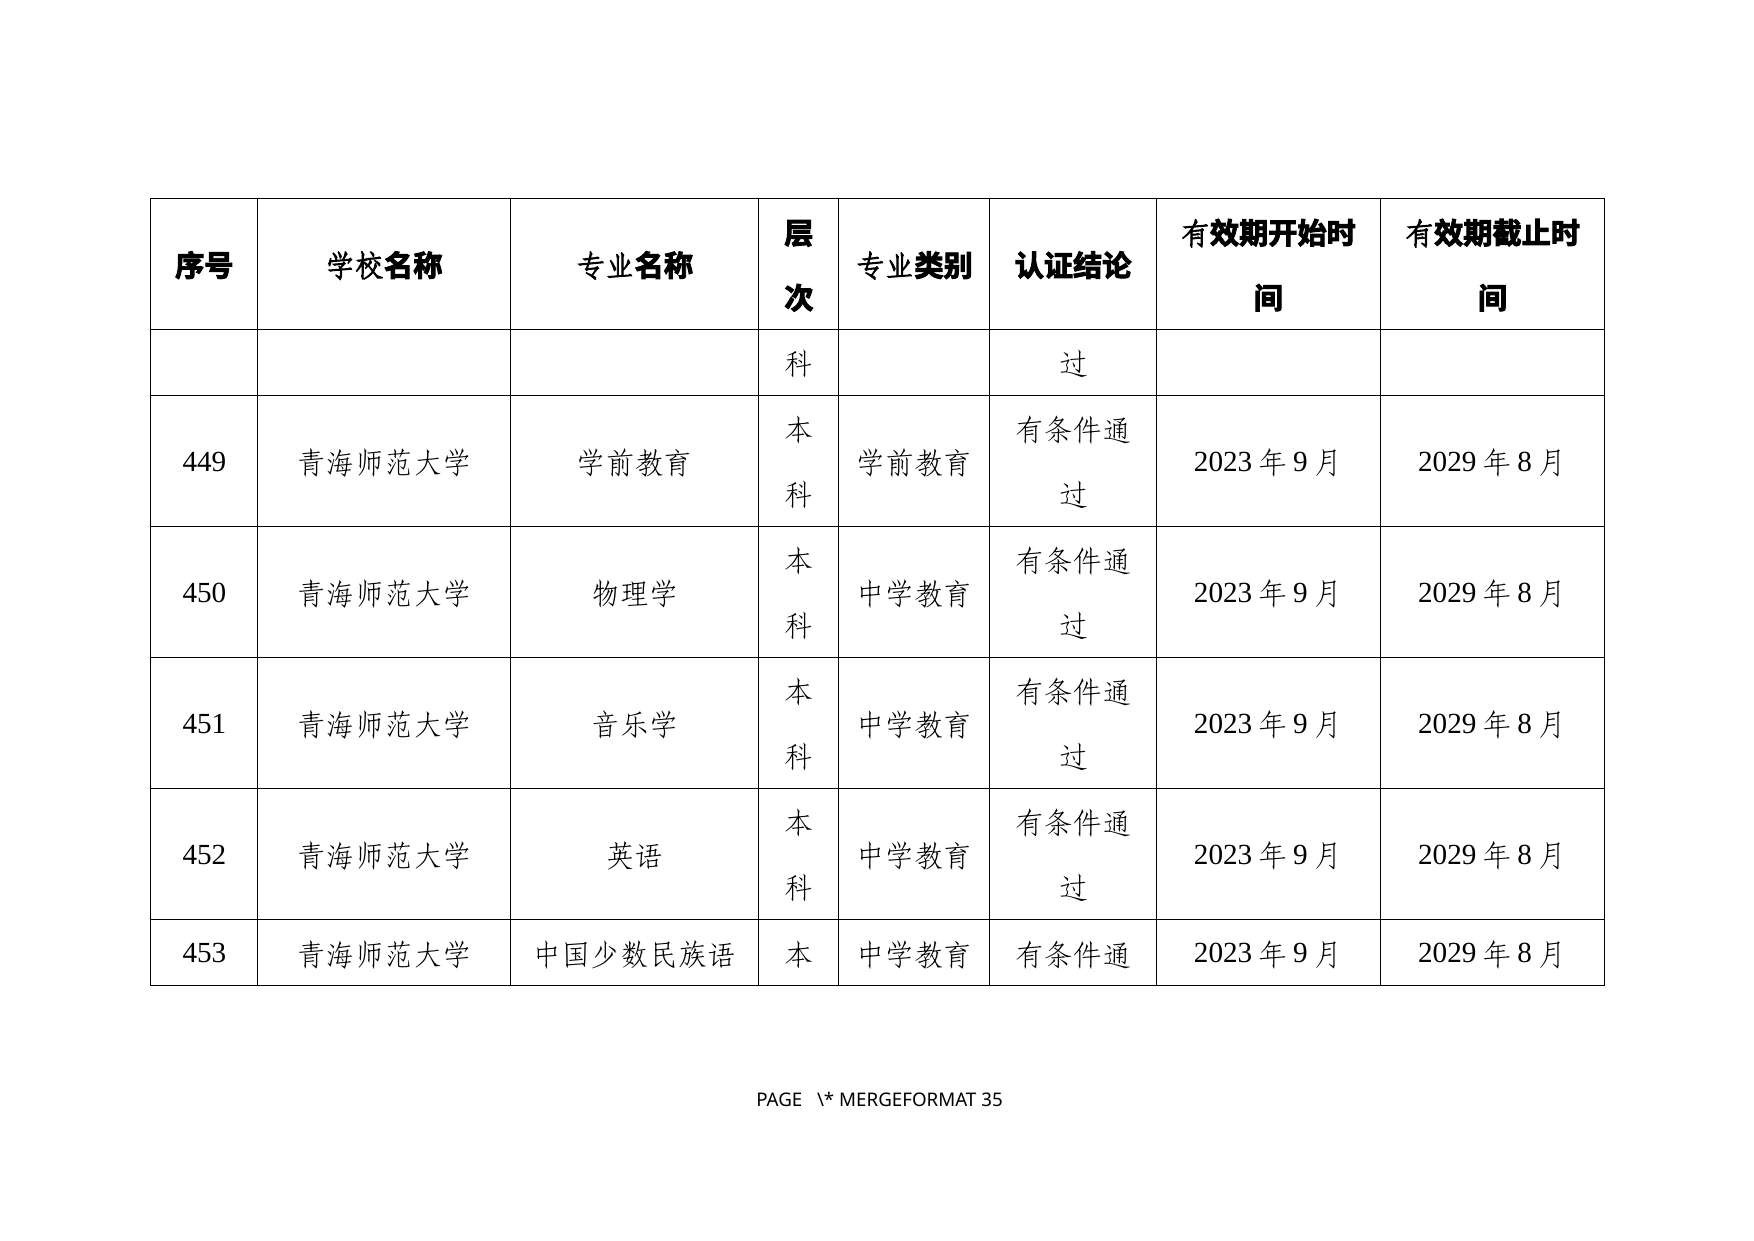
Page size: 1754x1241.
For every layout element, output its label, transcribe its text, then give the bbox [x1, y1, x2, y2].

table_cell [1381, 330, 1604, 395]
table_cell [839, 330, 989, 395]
table_header 有效期开始时间 [1157, 199, 1380, 329]
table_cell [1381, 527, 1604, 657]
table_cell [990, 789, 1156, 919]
table_header 学校名称 [258, 199, 510, 329]
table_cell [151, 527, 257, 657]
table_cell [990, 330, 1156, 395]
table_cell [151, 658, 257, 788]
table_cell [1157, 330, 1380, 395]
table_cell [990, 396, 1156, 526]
table_header 专业名称 [511, 199, 758, 329]
table_header 有效期截止时间 [1381, 199, 1604, 329]
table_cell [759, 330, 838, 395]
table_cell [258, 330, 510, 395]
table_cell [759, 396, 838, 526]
table_header 层次 [759, 199, 838, 329]
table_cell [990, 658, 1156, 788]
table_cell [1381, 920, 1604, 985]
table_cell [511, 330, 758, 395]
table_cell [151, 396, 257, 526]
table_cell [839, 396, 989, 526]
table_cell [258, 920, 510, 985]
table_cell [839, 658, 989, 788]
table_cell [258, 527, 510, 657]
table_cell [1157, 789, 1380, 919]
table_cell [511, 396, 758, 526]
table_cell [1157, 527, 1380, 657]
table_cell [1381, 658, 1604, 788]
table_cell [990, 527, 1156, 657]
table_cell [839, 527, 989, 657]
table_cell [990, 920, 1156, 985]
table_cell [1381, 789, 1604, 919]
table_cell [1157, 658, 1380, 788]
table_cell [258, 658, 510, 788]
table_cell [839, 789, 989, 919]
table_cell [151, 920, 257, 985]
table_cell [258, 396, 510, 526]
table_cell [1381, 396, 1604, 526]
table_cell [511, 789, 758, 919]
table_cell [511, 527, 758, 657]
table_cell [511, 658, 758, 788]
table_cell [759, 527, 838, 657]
table_header 序号 [151, 199, 257, 329]
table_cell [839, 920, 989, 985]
table_header 认证结论 [990, 199, 1156, 329]
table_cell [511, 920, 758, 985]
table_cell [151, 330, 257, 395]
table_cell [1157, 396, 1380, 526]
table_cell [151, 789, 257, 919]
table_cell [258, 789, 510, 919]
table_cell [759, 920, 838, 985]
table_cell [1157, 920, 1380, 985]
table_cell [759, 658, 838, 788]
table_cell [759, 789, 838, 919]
table_header 专业类别 [839, 199, 989, 329]
